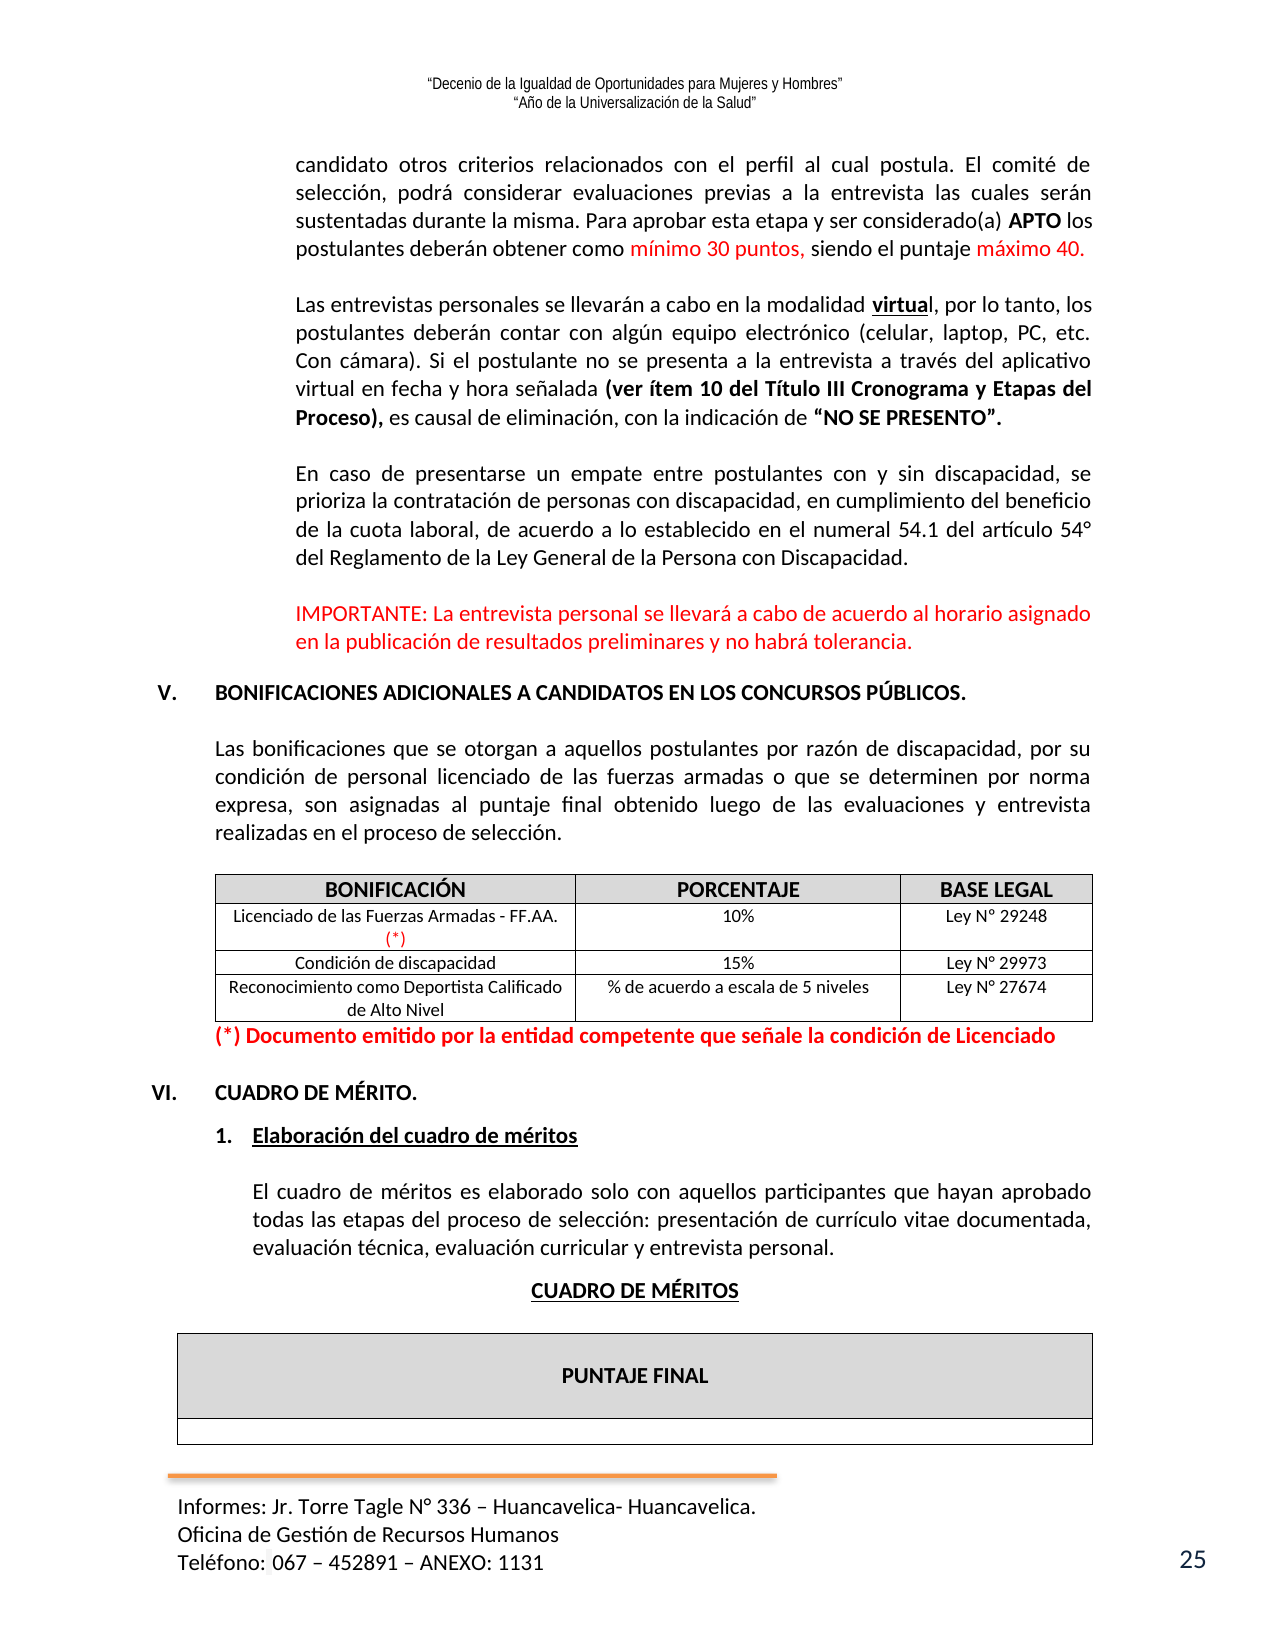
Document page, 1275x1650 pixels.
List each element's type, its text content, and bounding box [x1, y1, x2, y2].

text El cuadro de méritos es elaborado solo con aquellos participantes que hayan aprobado todas las etapas del proceso de selección: presentación de currículo vitae documentada, evaluación técnica, evaluación curricular y entrevista personal. [252, 1177, 1093, 1261]
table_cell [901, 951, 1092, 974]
text CUADRO DE MÉRITOS [177, 1276, 1093, 1304]
list Las bonificaciones que se otorgan a aquellos postulantes por razón de discapacidad, por su condición de personal licenciado de las fuerzas armadas o que se determinen por norma expresa, son asignadas al puntaje final obtenido luego de las evaluaciones y entrevista realizadas en el proceso de selección. [215, 734, 1093, 846]
list CUADRO DE MÉRITO. [177, 1078, 1093, 1106]
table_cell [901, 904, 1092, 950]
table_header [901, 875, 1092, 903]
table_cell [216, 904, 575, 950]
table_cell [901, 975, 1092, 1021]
list En caso de presentarse un empate entre postulantes con y sin discapacidad, se prioriza la contratación de personas con discapacidad, en cumplimiento del beneficio de la cuota laboral, de acuerdo a lo establecido en el numeral 54.1 del artículo 54° del Reglamento de la Ley General de la Persona con Discapacidad. [295, 459, 1093, 571]
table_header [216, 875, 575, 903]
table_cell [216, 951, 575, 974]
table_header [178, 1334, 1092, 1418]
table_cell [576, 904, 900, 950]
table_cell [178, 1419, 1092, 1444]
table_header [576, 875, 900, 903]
list Elaboración del cuadro de méritos [215, 1121, 1093, 1149]
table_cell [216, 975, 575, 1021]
list (*) Documento emitido por la entidad competente que señale la condición de Licenciado [215, 1022, 1093, 1050]
list BONIFICACIONES ADICIONALES A CANDIDATOS EN LOS CONCURSOS PÚBLICOS. [177, 678, 1093, 706]
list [295, 150, 1093, 262]
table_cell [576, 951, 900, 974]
list Las entrevistas personales se llevarán a cabo en la modalidad virtual, por lo tanto, los postulantes deberán contar con algún equipo electrónico (celular, laptop, PC, etc. Con cámara). Si el postulante no se presenta a la entrevista a través del aplicativo virtual en fecha y hora señalada (ver ítem 10 del Título III Cronograma y Etapas del Proceso), es causal de eliminación, con la indicación de “NO SE PRESENTO”. [295, 291, 1093, 431]
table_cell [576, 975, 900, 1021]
list IMPORTANTE: La entrevista personal se llevará a cabo de acuerdo al horario asignado en la publicación de resultados preliminares y no habrá tolerancia. [295, 599, 1093, 655]
